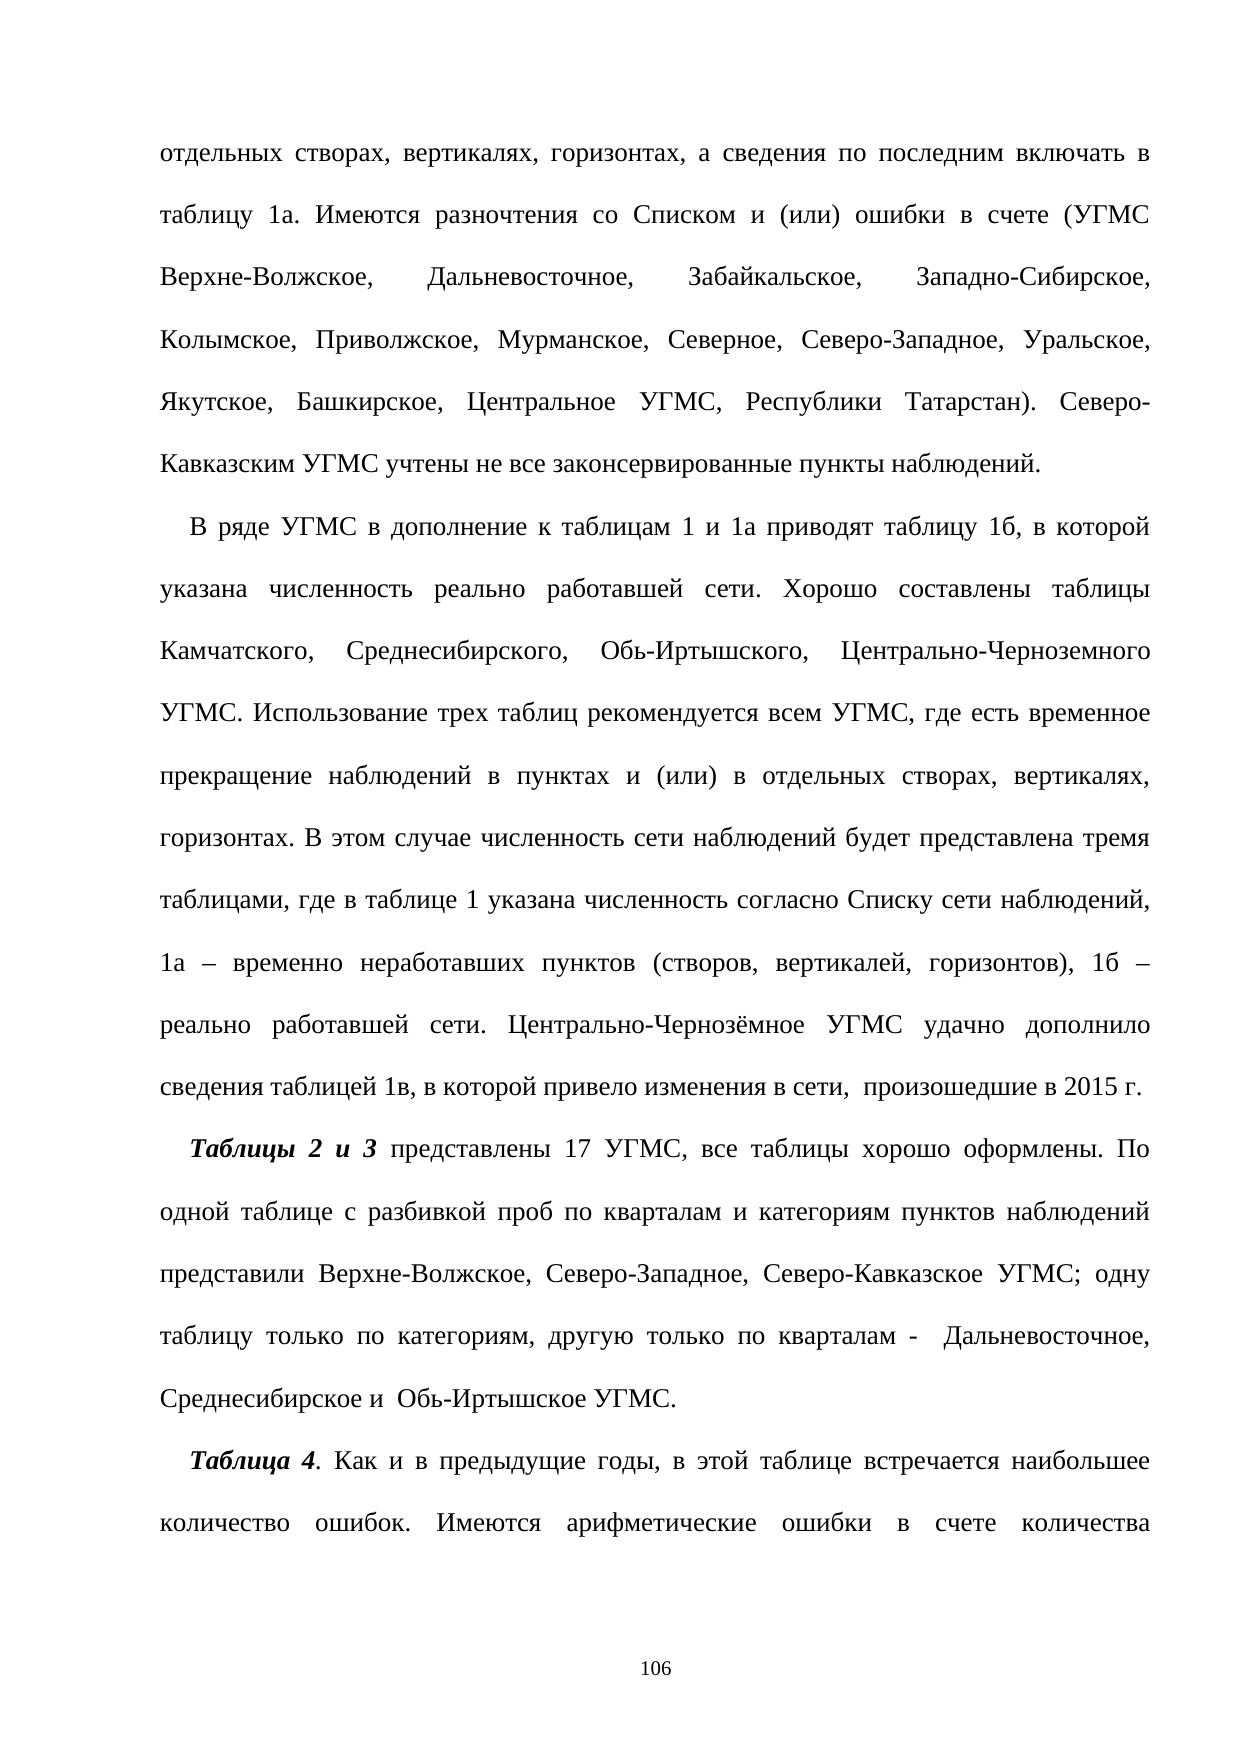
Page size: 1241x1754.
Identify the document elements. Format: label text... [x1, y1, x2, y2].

text Таблицы 2 и 3 представлены 17 УГМС, все таблицы хорошо оформлены. По одной таблице с разбивкой проб по кварталам и категориям пунктов наблюдений представили Верхне-Волжское, Северо-Западное, Северо-Кавказское УГМС; одну таблицу только по категориям, другую только по кварталам - Дальневосточное, Среднесибирское и Обь-Иртышское УГМС. [159, 1132, 1152, 1413]
text В ряде УГМС в дополнение к таблицам 1 и 1а приводят таблицу 1б, в которой указана численность реально работавшей сети. Хорошо составлены таблицы Камчатского, Среднесибирского, Обь-Иртышского, Центрально-Черноземного УГМС. Использование трех таблиц рекомендуется всем УГМС, где есть временное прекращение наблюдений в пунктах и (или) в отдельных створах, вертикалях, горизонтах. В этом случае численность сети наблюдений будет представлена тремя таблицами, где в таблице 1 указана численность согласно Списку сети наблюдений, 1а – временно неработавших пунктов (створов, вертикалей, горизонтов), 1б – реально работавшей сети. Центрально-Чернозёмное УГМС удачно дополнило сведения таблицей 1в, в которой привело изменения в сети, произошедшие в 2015 г. [159, 509, 1152, 1101]
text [159, 136, 1152, 478]
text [159, 1444, 1152, 1537]
